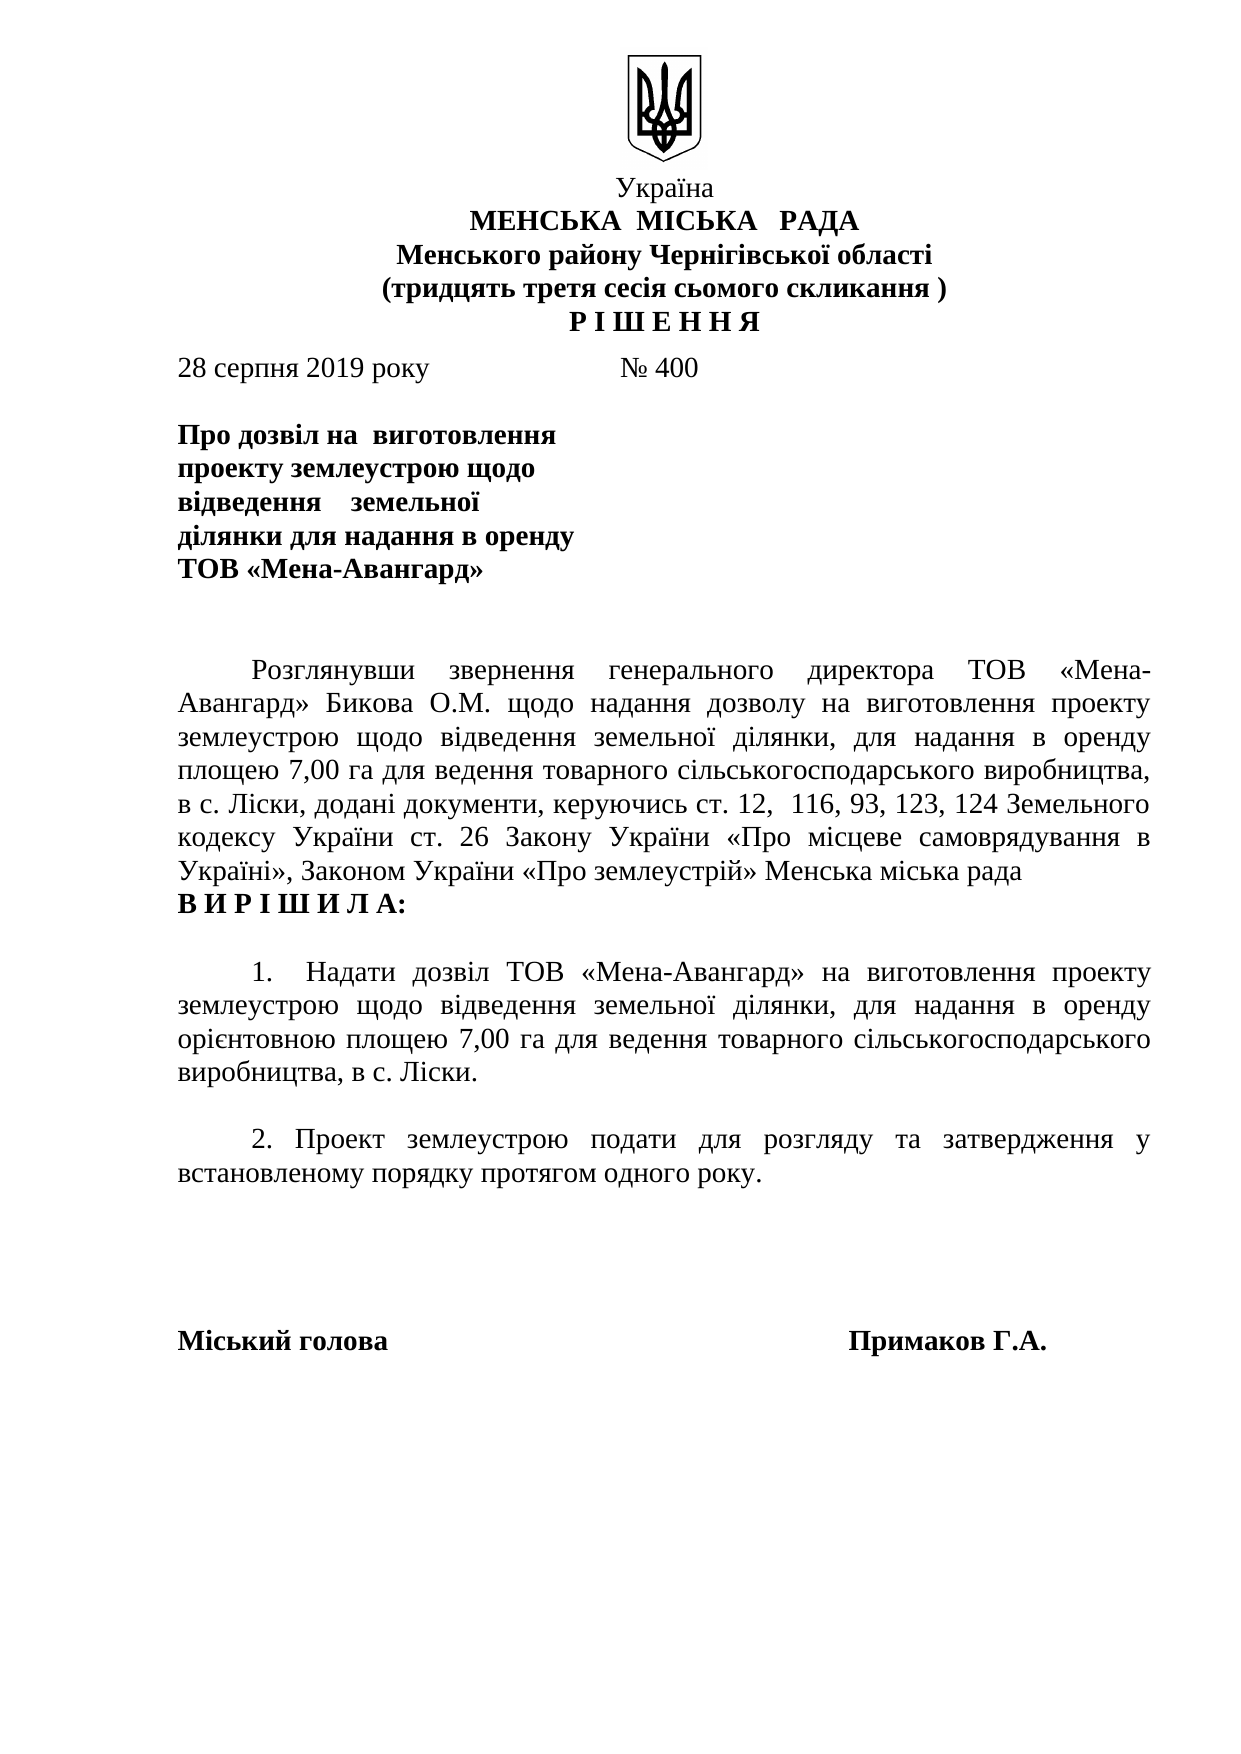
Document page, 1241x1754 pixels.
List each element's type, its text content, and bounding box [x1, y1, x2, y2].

text МЕНСЬКА МІСЬКА РАДА [177, 203, 1152, 237]
text Україна [177, 170, 1152, 203]
text Про дозвіл на виготовлення [177, 417, 1152, 451]
subtitle Менського району Чернігівської області [177, 237, 1152, 270]
text ділянки для надання в оренду [177, 518, 1152, 551]
text 28 серпня 2019 року № 400 [177, 350, 1152, 383]
text ТОВ «Мена-Авангард» [177, 551, 1152, 585]
text проекту землеустрою щодо [177, 451, 1152, 484]
text Розглянувши звернення генерального директора ТОВ «Мена-Авангард» Бикова О.М. щодо надання дозволу на виготовлення проекту землеустрою щодо відведення земельної ділянки, для надання в оренду площею для ведення товарного сільськогосподарського виробництва, в с. Ліски, додані документи, керуючись ст. 12, 116, 93, 123, 124 Земельного кодексу України ст. 26 Закону України «Про місцеве самоврядування в Україні», Законом України «Про землеустрій» Менська міська рада [177, 652, 1152, 887]
text 1. Надати дозвіл ТОВ «Мена-Авангард» на виготовлення проекту землеустрою щодо відведення земельної ділянки, для надання в оренду орієнтовною площею для ведення товарного сільськогосподарського виробництва, в с. Ліски. [177, 954, 1152, 1088]
text відведення земельної [177, 484, 1152, 518]
text В И Р І Ш И Л А: [177, 887, 1152, 920]
text Р І Ш Е Н Н Я [177, 304, 1152, 337]
text (тридцять третя сесія сьомого скликання ) [177, 270, 1152, 304]
text 2. Проект землеустрою подати для розгляду та затвердження у встановленому порядку протягом одного року. [177, 1121, 1152, 1188]
text Міський голова Примаков Г.А. [177, 1323, 1152, 1356]
